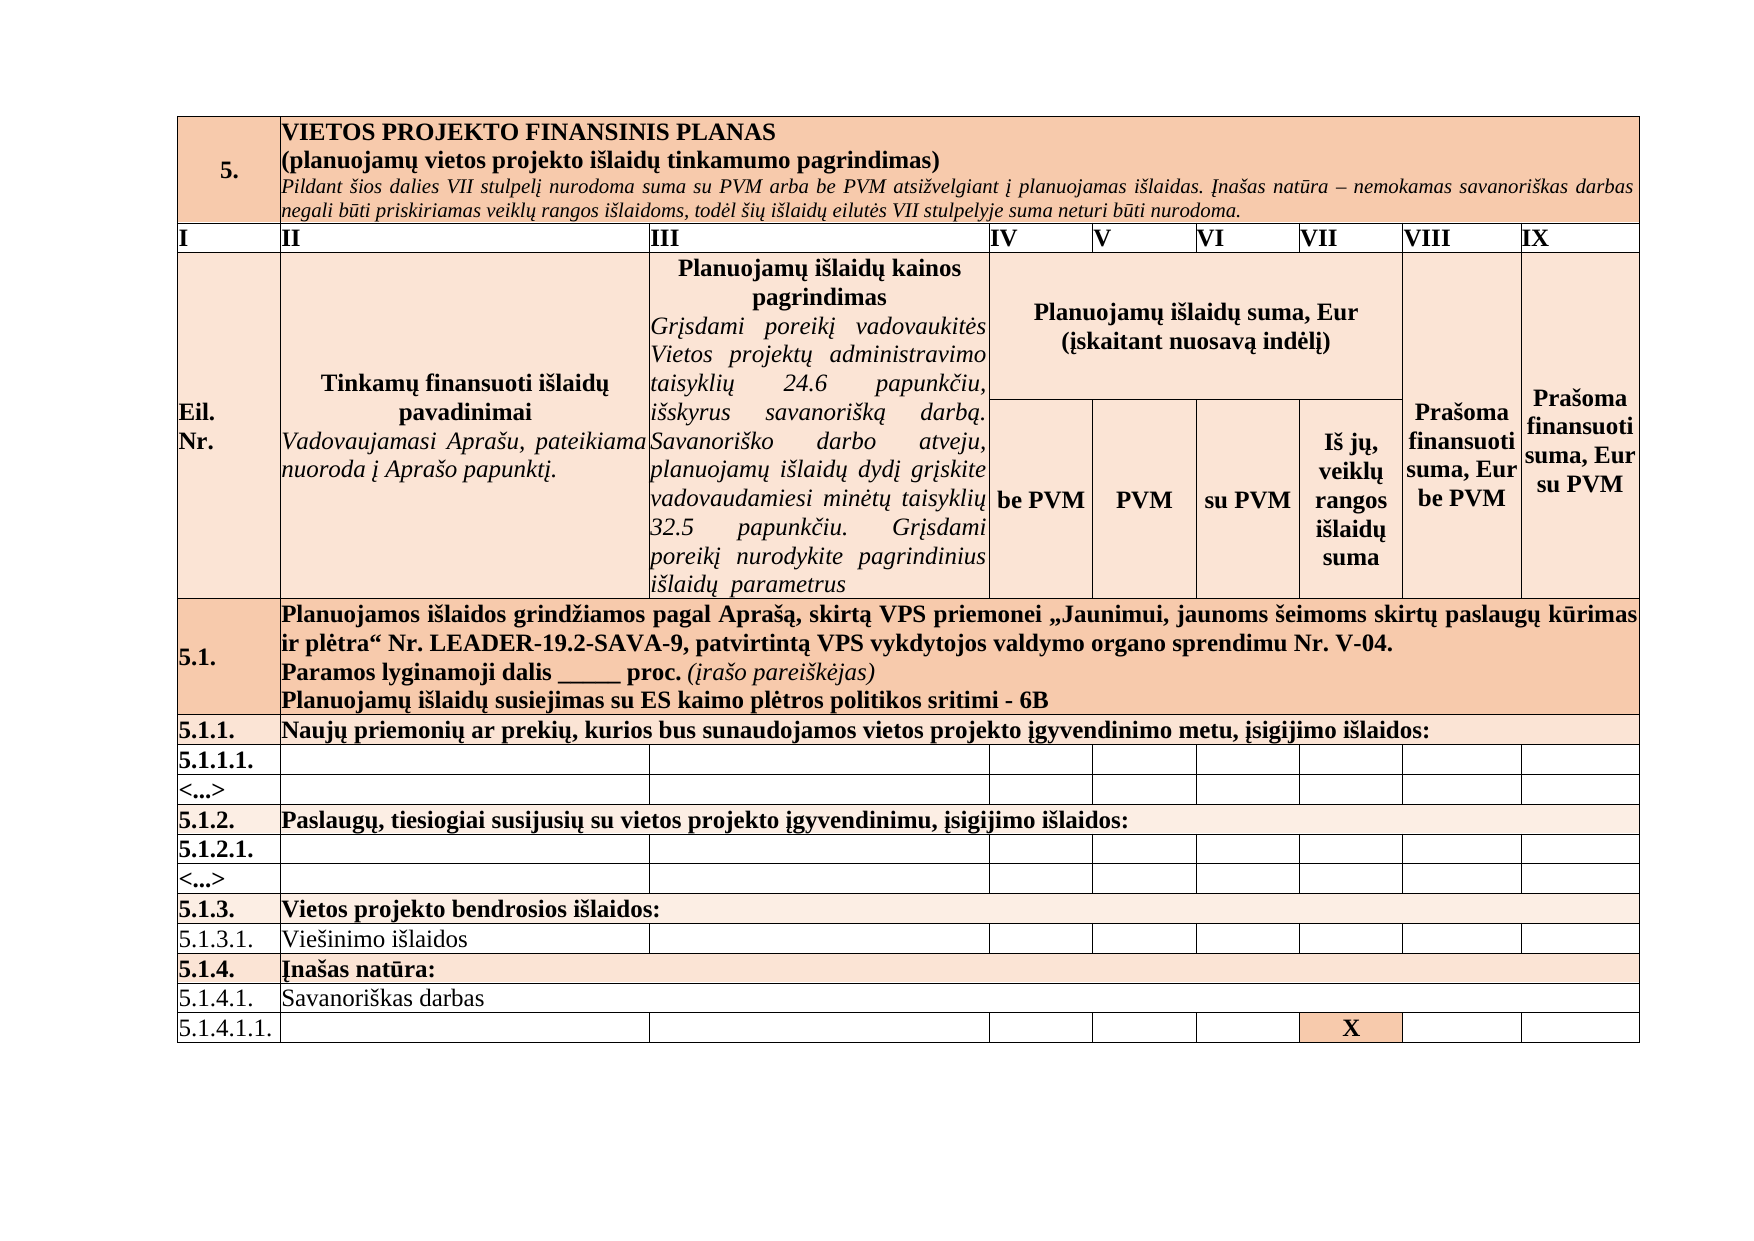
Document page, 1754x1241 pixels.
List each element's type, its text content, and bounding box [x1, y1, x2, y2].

table_cell [1403, 835, 1521, 863]
table_cell [1522, 864, 1639, 893]
table_cell 5.1.4.1.1. [178, 1013, 280, 1042]
table_cell [990, 745, 1092, 774]
table_cell Prašoma finansuoti suma, Eur be PVM [1403, 253, 1521, 598]
table_cell [650, 835, 989, 863]
table_cell [1300, 835, 1402, 863]
table_cell V [1093, 224, 1196, 252]
table_cell [1403, 775, 1521, 804]
table_cell 5.1.1. [178, 715, 280, 744]
table_cell [1093, 864, 1196, 893]
table_cell [1300, 775, 1402, 804]
table_cell 5.1. [178, 599, 280, 714]
table_cell [1197, 835, 1299, 863]
table_cell [990, 775, 1092, 804]
table_cell II [281, 224, 649, 252]
table_cell 5.1.2. [178, 805, 280, 833]
table_cell PVM [1093, 400, 1196, 598]
table_cell [1093, 835, 1196, 863]
table_cell VII [1300, 224, 1402, 252]
table_cell [1403, 745, 1521, 774]
table_cell [1197, 775, 1299, 804]
table_cell Savanoriškas darbas [281, 984, 1639, 1012]
table_cell [1197, 924, 1299, 953]
table_cell [990, 1013, 1092, 1042]
table_cell [281, 775, 649, 804]
table_cell Viešinimo išlaidos [281, 924, 649, 953]
table_cell Prašoma finansuoti suma, Eur su PVM [1522, 253, 1639, 598]
table_cell [990, 835, 1092, 863]
table_cell [1093, 924, 1196, 953]
table_cell X [1300, 1013, 1402, 1042]
table_cell I [178, 224, 280, 252]
table_cell 5.1.2.1. [178, 835, 280, 863]
table_cell Planuojamų išlaidų kainos pagrindimas Grįsdami poreikį vadovaukitės Vietos projektų administravimo taisyklių 24.6 papunkčiu, išskyrus savanorišką darbą. Savanoriško darbo atveju, planuojamų išlaidų dydį grįskite vadovaudamiesi minėtų taisyklių 32.5 papunkčiu. Grįsdami poreikį nurodykite pagrindinius išlaidų parametrus [650, 253, 989, 598]
table_cell [281, 835, 649, 863]
table_cell [990, 924, 1092, 953]
table_cell [1093, 1013, 1196, 1042]
table_cell IV [990, 224, 1092, 252]
table_cell [1197, 745, 1299, 774]
table_cell [650, 1013, 989, 1042]
table_cell [1300, 745, 1402, 774]
table_cell III [650, 224, 989, 252]
table_cell 5.1.3.1. [178, 924, 280, 953]
table_cell [650, 924, 989, 953]
table_cell [281, 745, 649, 774]
table_cell [1197, 864, 1299, 893]
table_cell Planuojamos išlaidos grindžiamos pagal Aprašą, skirtą VPS priemonei „Jaunimui, jaunoms šeimoms skirtų paslaugų kūrimas ir plėtra“ Nr. LEADER-19.2-SAVA-9, patvirtintą VPS vykdytojos valdymo organo sprendimu Nr. V-04. Paramos lyginamoji dalis _____ proc. (įrašo pareiškėjas) Planuojamų išlaidų susiejimas su ES kaimo plėtros politikos sritimi - 6B [281, 599, 1639, 714]
table_cell [281, 864, 649, 893]
table_cell [1403, 924, 1521, 953]
table_header VIETOS PROJEKTO FINANSINIS PLANAS (planuojamų vietos projekto išlaidų tinkamumo pagrindimas) Pildant šios dalies VII stulpelį nurodoma suma su PVM arba be PVM atsižvelgiant į planuojamas išlaidas. Įnašas natūra – nemokamas savanoriškas darbas negali būti priskiriamas veiklų rangos išlaidoms, todėl šių išlaidų eilutės VII stulpelyje suma neturi būti nurodoma. [281, 117, 1639, 222]
table_cell Vietos projekto bendrosios išlaidos: [281, 894, 1639, 923]
table_cell Įnašas natūra: [281, 954, 1639, 982]
table_cell Iš jų, veiklų rangos išlaidų suma [1300, 400, 1402, 598]
table_cell 5.1.4.1. [178, 984, 280, 1012]
table_cell [1522, 775, 1639, 804]
table_cell 5.1.3. [178, 894, 280, 923]
table_cell 5.1.1.1. [178, 745, 280, 774]
table_cell [1522, 745, 1639, 774]
table_cell su PVM [1197, 400, 1299, 598]
table_cell IX [1522, 224, 1639, 252]
table_cell [1093, 745, 1196, 774]
table_cell [1093, 775, 1196, 804]
table_cell [650, 864, 989, 893]
table_cell [1300, 864, 1402, 893]
table_cell Naujų priemonių ar prekių, kurios bus sunaudojamos vietos projekto įgyvendinimo metu, įsigijimo išlaidos: [281, 715, 1639, 744]
table_cell 5.1.4. [178, 954, 280, 982]
table_cell be PVM [990, 400, 1092, 598]
table_cell [1522, 924, 1639, 953]
table_cell [1522, 1013, 1639, 1042]
table_cell VIII [1403, 224, 1521, 252]
table_cell Paslaugų, tiesiogiai susijusių su vietos projekto įgyvendinimu, įsigijimo išlaidos: [281, 805, 1639, 833]
table_cell [650, 775, 989, 804]
table_cell [1403, 864, 1521, 893]
table_cell <...> [178, 775, 280, 804]
table_cell [650, 745, 989, 774]
table_cell [281, 1013, 649, 1042]
table_cell Tinkamų finansuoti išlaidų pavadinimai Vadovaujamasi Aprašu, pateikiama nuoroda į Aprašo papunktį. [281, 253, 649, 598]
table_cell <...> [178, 864, 280, 893]
table_cell Eil. Nr. [178, 253, 280, 598]
table_cell Planuojamų išlaidų suma, Eur (įskaitant nuosavą indėlį) [990, 253, 1402, 399]
table_cell VI [1197, 224, 1299, 252]
table_cell [1300, 924, 1402, 953]
table_header 5. [178, 117, 280, 222]
table_cell [1522, 835, 1639, 863]
table_cell [1403, 1013, 1521, 1042]
table_cell [1197, 1013, 1299, 1042]
table_cell [990, 864, 1092, 893]
